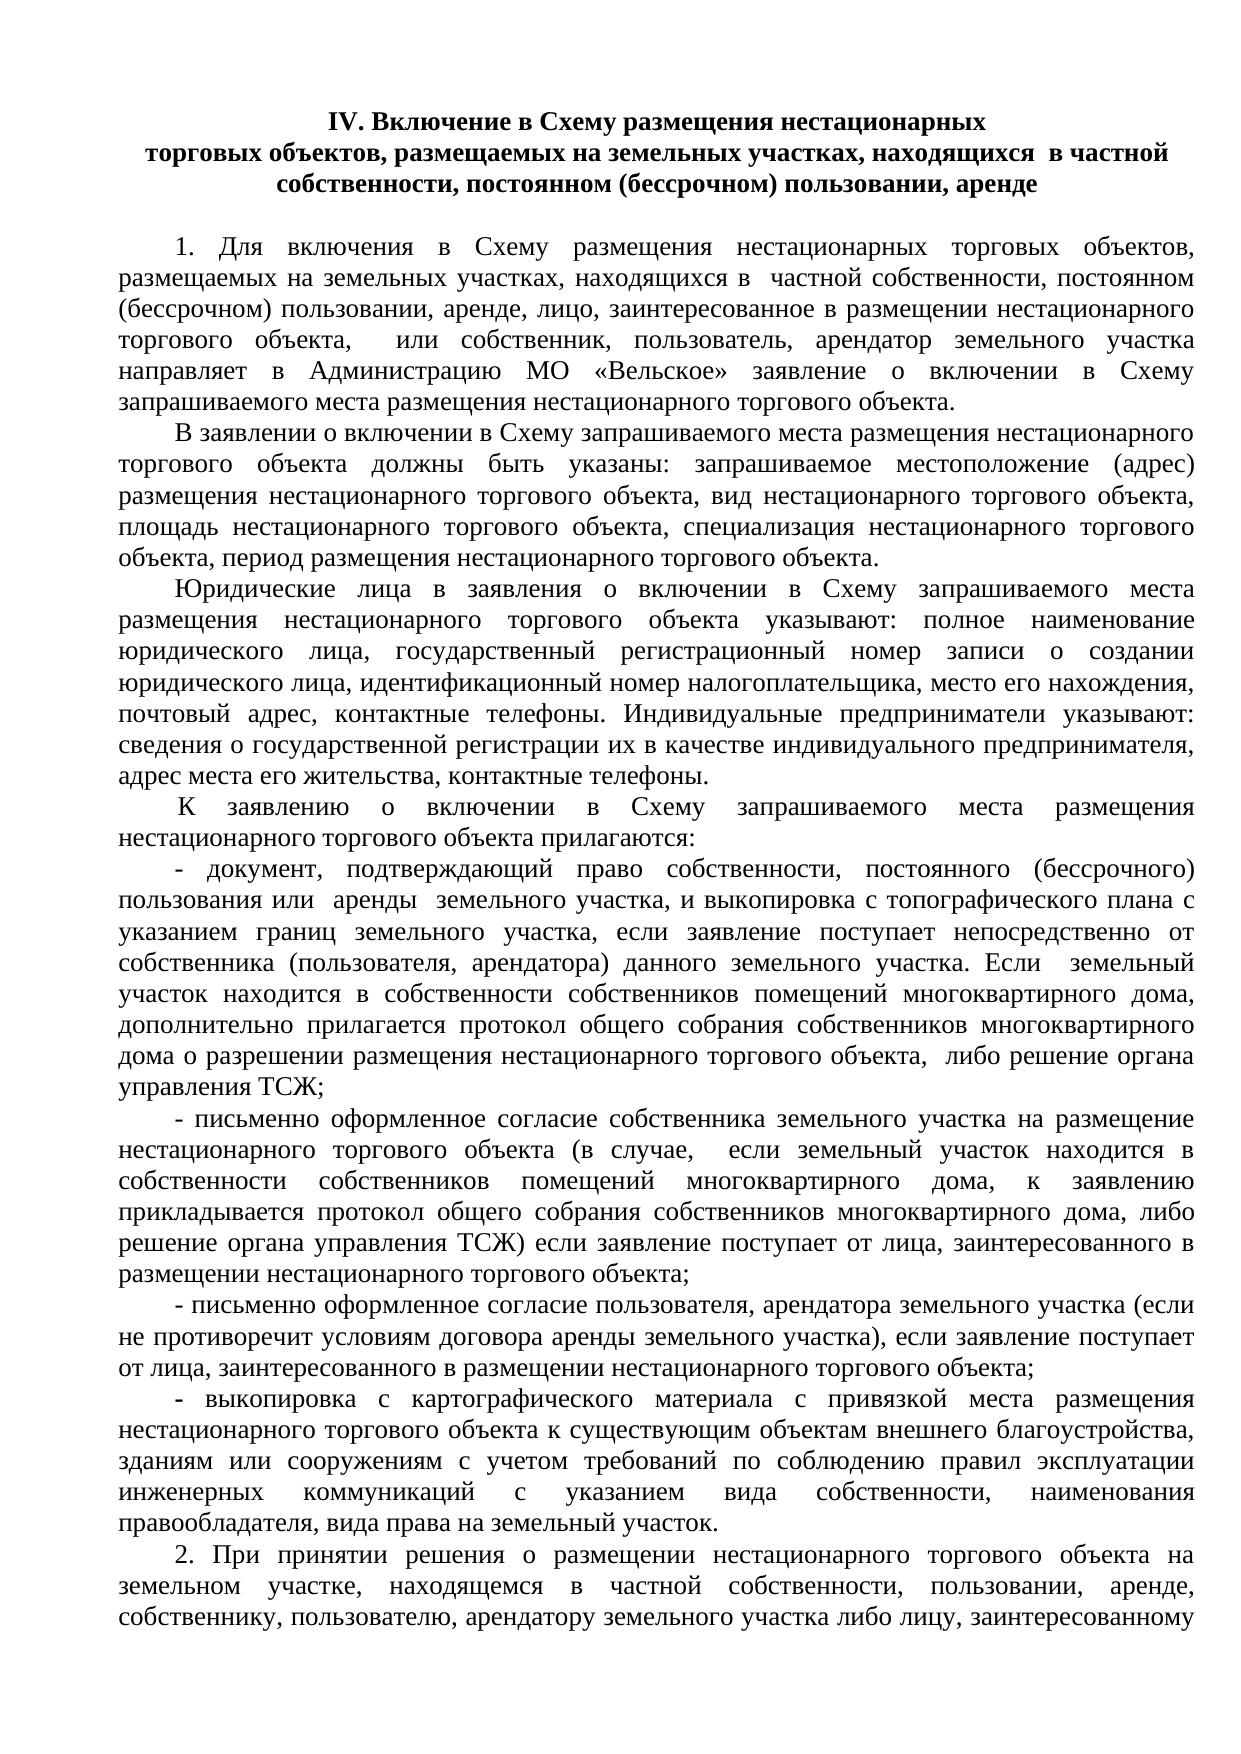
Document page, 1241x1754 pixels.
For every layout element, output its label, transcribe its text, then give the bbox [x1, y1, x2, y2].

text 1. Для включения в Схему размещения нестационарных торговых объектов, размещаемых на земельных участках, находящихся в частной собственности, постоянном (бессрочном) пользовании, аренде, лицо, заинтересованное в размещении нестационарного торгового объекта, или собственник, пользователь, арендатор земельного участка направляет в Администрацию МО «Вельское» заявление о включении в Схему запрашиваемого места размещения нестационарного торгового объекта. [118, 229, 1196, 416]
title - письменно оформленное согласие пользователя, арендатора земельного участка (если не противоречит условиям договора аренды земельного участка), если заявление поступает от лица, заинтересованного в размещении нестационарного торгового объекта; [118, 1288, 1196, 1382]
text - выкопировка с картографического материала с привязкой места размещения нестационарного торгового объекта к существующим объектам внешнего благоустройства, зданиям или сооружениям с учетом требований по соблюдению правил эксплуатации инженерных коммуникаций с указанием вида собственности, наименования правообладателя, вида права на земельный участок. [118, 1382, 1196, 1538]
text IV. Включение в Схему размещения нестационарных [118, 105, 1196, 136]
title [118, 1538, 1196, 1631]
title К заявлению о включении в Схему запрашиваемого места размещения нестационарного торгового объекта прилагаются: [118, 790, 1196, 852]
title - письменно оформленное согласие собственника земельного участка на размещение нестационарного торгового объекта (в случае, если земельный участок находится в собственности собственников помещений многоквартирного дома, к заявлению прикладывается протокол общего собрания собственников многоквартирного дома, либо решение органа управления ТСЖ) если заявление поступает от лица, заинтересованного в размещении нестационарного торгового объекта; [118, 1102, 1196, 1288]
text Юридические лица в заявления о включении в Схему запрашиваемого места размещения нестационарного торгового объекта указывают: полное наименование юридического лица, государственный регистрационный номер записи о создании юридического лица, идентификационный номер налогоплательщика, место его нахождения, почтовый адрес, контактные телефоны. Индивидуальные предприниматели указывают: сведения о государственной регистрации их в качестве индивидуального предпринимателя, адрес места его жительства, контактные телефоны. [118, 572, 1196, 790]
text В заявлении о включении в Схему запрашиваемого места размещения нестационарного торгового объекта должны быть указаны: запрашиваемое местоположение (адрес) размещения нестационарного торгового объекта, вид нестационарного торгового объекта, площадь нестационарного торгового объекта, специализация нестационарного торгового объекта, период размещения нестационарного торгового объекта. [118, 416, 1196, 572]
text торговых объектов, размещаемых на земельных участках, находящихся в частной собственности, постоянном (бессрочном) пользовании, аренде [118, 136, 1196, 198]
title - документ, подтверждающий право собственности, постоянного (бессрочного) пользования или аренды земельного участка, и выкопировка с топографического плана с указанием границ земельного участка, если заявление поступает непосредственно от собственника (пользователя, арендатора) данного земельного участка. Если земельный участок находится в собственности собственников помещений многоквартирного дома, дополнительно прилагается протокол общего собрания собственников многоквартирного дома о разрешении размещения нестационарного торгового объекта, либо решение органа управления ТСЖ; [118, 852, 1196, 1102]
